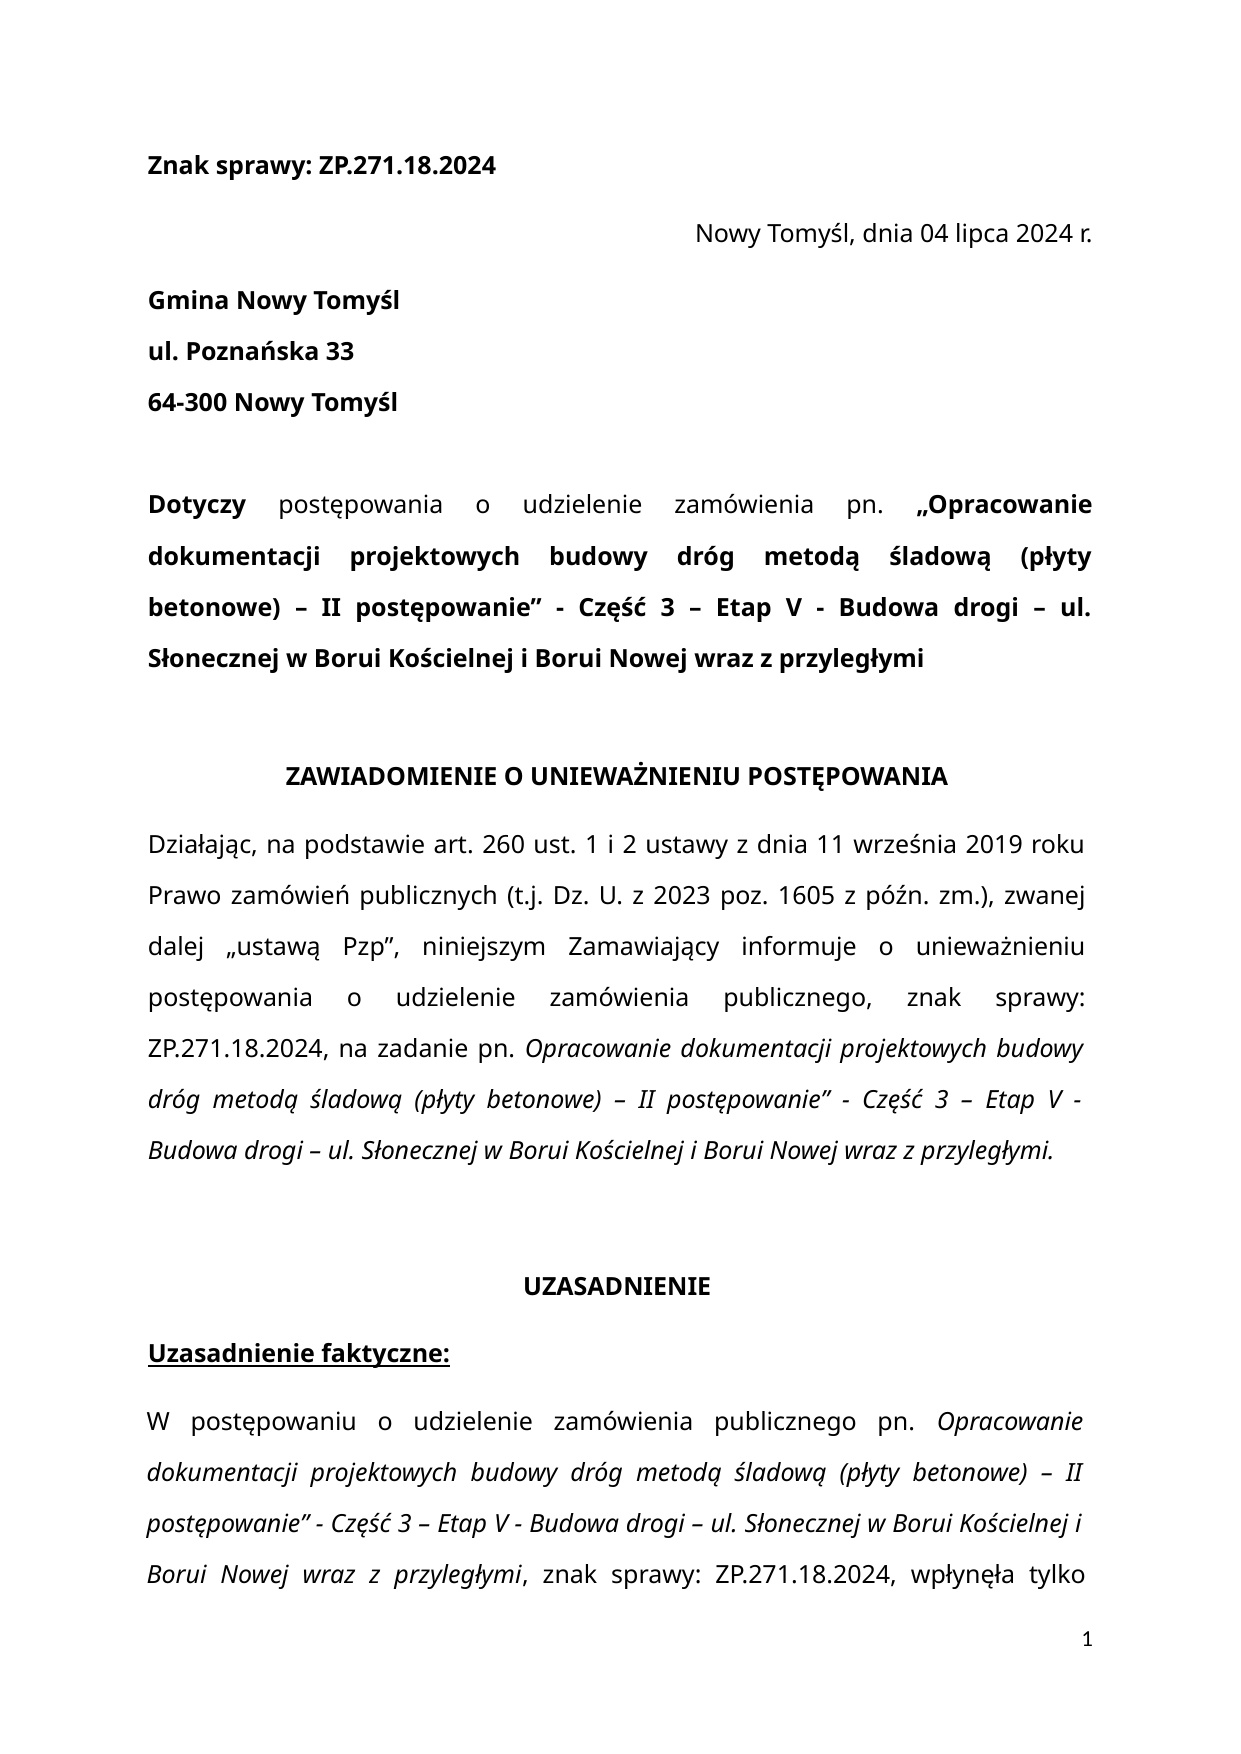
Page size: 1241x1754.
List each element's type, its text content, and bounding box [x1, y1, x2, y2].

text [146, 1404, 1086, 1591]
text Nowy Tomyśl, dnia 04 lipca 2024 r. [148, 215, 1093, 249]
text ZAWIADOMIENIE O UNIEWAŻNIENIU POSTĘPOWANIA [148, 759, 1086, 793]
text UZASADNIENIE [148, 1268, 1086, 1302]
text Gmina Nowy Tomyśl [148, 283, 1093, 317]
text Znak sprawy: ZP.271.18.2024 [148, 148, 1093, 182]
text 64-300 Nowy Tomyśl [148, 385, 1093, 419]
text Działając, na podstawie art. 260 ust. 1 i 2 ustawy z dnia 11 września 2019 roku Prawo zamówień publicznych (t.j. Dz. U. z 2023 poz. 1605 z późn. zm.), zwanej dalej „ustawą Pzp”, niniejszym Zamawiający informuje o unieważnieniu postępowania o udzielenie zamówienia publicznego, znak sprawy: ZP.271.18.2024, na zadanie pn. Opracowanie dokumentacji projektowych budowy dróg metodą śladową (płyty betonowe) – II postępowanie” - Część 3 – Etap V - Budowa drogi – ul. Słonecznej w Borui Kościelnej i Borui Nowej wraz z przyległymi. [148, 827, 1086, 1167]
text Uzasadnienie faktyczne: [148, 1336, 1086, 1370]
text Dotyczy postępowania o udzielenie zamówienia pn. „Opracowanie dokumentacji projektowych budowy dróg metodą śladową (płyty betonowe) – II postępowanie” - Część 3 – Etap V - Budowa drogi – ul. Słonecznej w Borui Kościelnej i Borui Nowej wraz z przyległymi [148, 487, 1093, 674]
text ul. Poznańska 33 [148, 334, 1093, 368]
